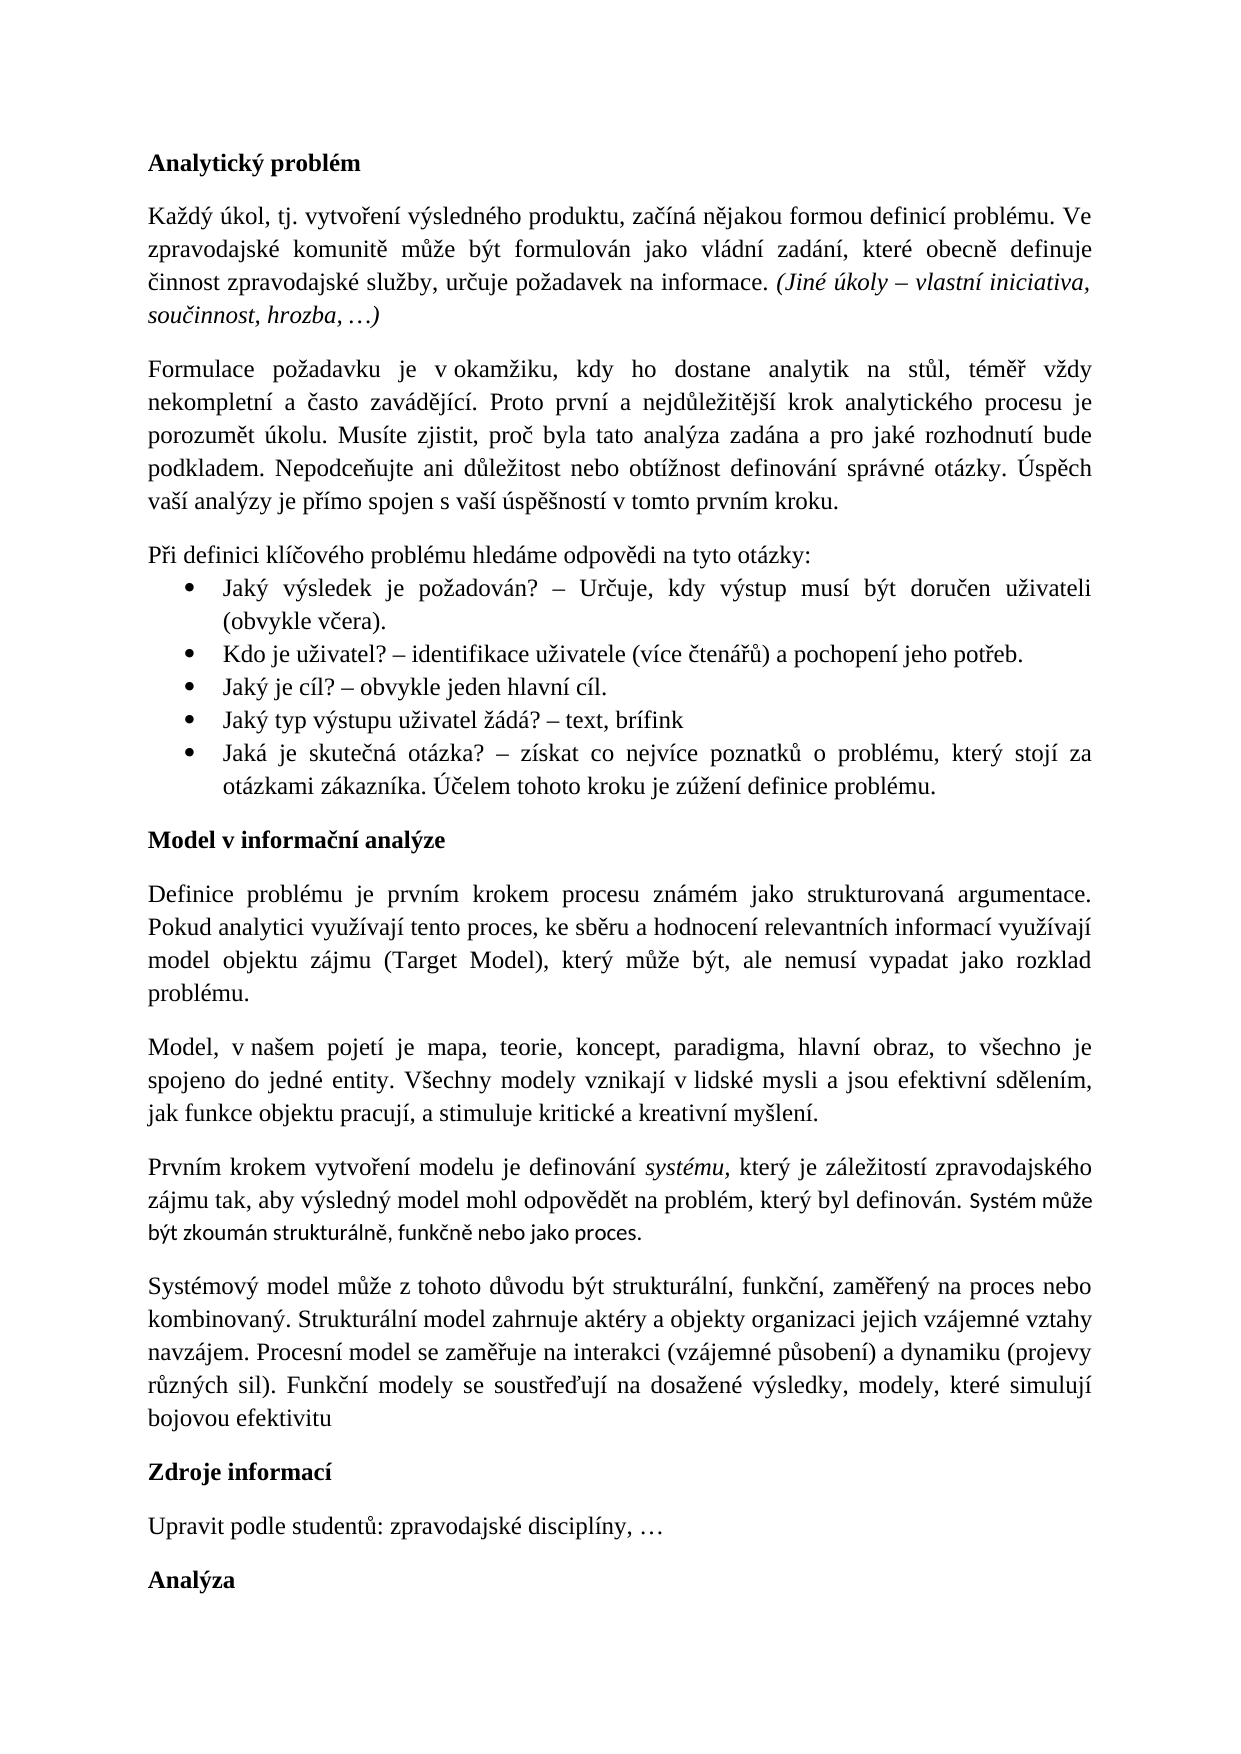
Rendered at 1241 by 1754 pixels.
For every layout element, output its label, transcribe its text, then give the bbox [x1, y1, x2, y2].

text Při definici klíčového problému hledáme odpovědi na tyto otázky: [148, 540, 1093, 569]
text Formulace požadavku je v okamžiku, kdy ho dostane analytik na stůl, téměř vždy nekompletní a často zavádějící. Proto první a nejdůležitější krok analytického procesu je porozumět úkolu. Musíte zjistit, proč byla tato analýza zadána a pro jaké rozhodnutí bude podkladem. Nepodceňujte ani důležitost nebo obtížnost definování správné otázky. Úspěch vaší analýzy je přímo spojen s vaší úspěšností v tomto prvním kroku. [148, 354, 1093, 515]
text Systémový model může z tohoto důvodu být strukturální, funkční, zaměřený na proces nebo kombinovaný. Strukturální model zahrnuje aktéry a objekty organizaci jejich vzájemné vztahy navzájem. Procesní model se zaměřuje na interakci (vzájemné působení) a dynamiku (projevy různých sil). Funkční modely se soustřeďují na dosažené výsledky, modely, které simulují bojovou efektivitu [148, 1271, 1093, 1432]
text Model v informační analýze [148, 825, 1093, 854]
text Prvním krokem vytvoření modelu je definování systému, který je záležitostí zpravodajského zájmu tak, aby výsledný model mohl odpovědět na problém, který byl definován. Systém může být zkoumán strukturálně, funkčně nebo jako proces. [148, 1152, 1093, 1246]
list Jaký je cíl? – obvykle jeden hlavní cíl. [185, 672, 1093, 701]
list Jaká je skutečná otázka? – získat co nejvíce poznatků o problému, který stojí za otázkami zákazníka. Účelem tohoto kroku je zúžení definice problému. [185, 738, 1093, 800]
text Zdroje informací [148, 1457, 1093, 1486]
list Kdo je uživatel? – identifikace uživatele (více čtenářů) a pochopení jeho potřeb. [185, 639, 1093, 668]
text Každý úkol, tj. vytvoření výsledného produktu, začíná nějakou formou definicí problému. Ve zpravodajské komunitě může být formulován jako vládní zadání, které obecně definuje činnost zpravodajské služby, určuje požadavek na informace. (Jiné úkoly – vlastní iniciativa, součinnost, hrozba, …) [148, 201, 1093, 329]
text Definice problému je prvním krokem procesu známém jako strukturovaná argumentace. Pokud analytici využívají tento proces, ke sběru a hodnocení relevantních informací využívají model objektu zájmu (Target Model), který může být, ale nemusí vypadat jako rozklad problému. [148, 879, 1093, 1007]
text Analytický problém [148, 148, 1093, 176]
list Jaký typ výstupu uživatel žádá? – text, brífink [185, 705, 1093, 734]
text Upravit podle studentů: zpravodajské disciplíny, … [148, 1511, 1093, 1540]
list Jaký výsledek je požadován? – Určuje, kdy výstup musí být doručen uživateli (obvykle včera). [185, 573, 1093, 635]
text Analýza [148, 1565, 1093, 1594]
text Model, v našem pojetí je mapa, teorie, koncept, paradigma, hlavní obraz, to všechno je spojeno do jedné entity. Všechny modely vznikají v lidské mysli a jsou efektivní sdělením, jak funkce objektu pracují, a stimuluje kritické a kreativní myšlení. [148, 1032, 1093, 1127]
